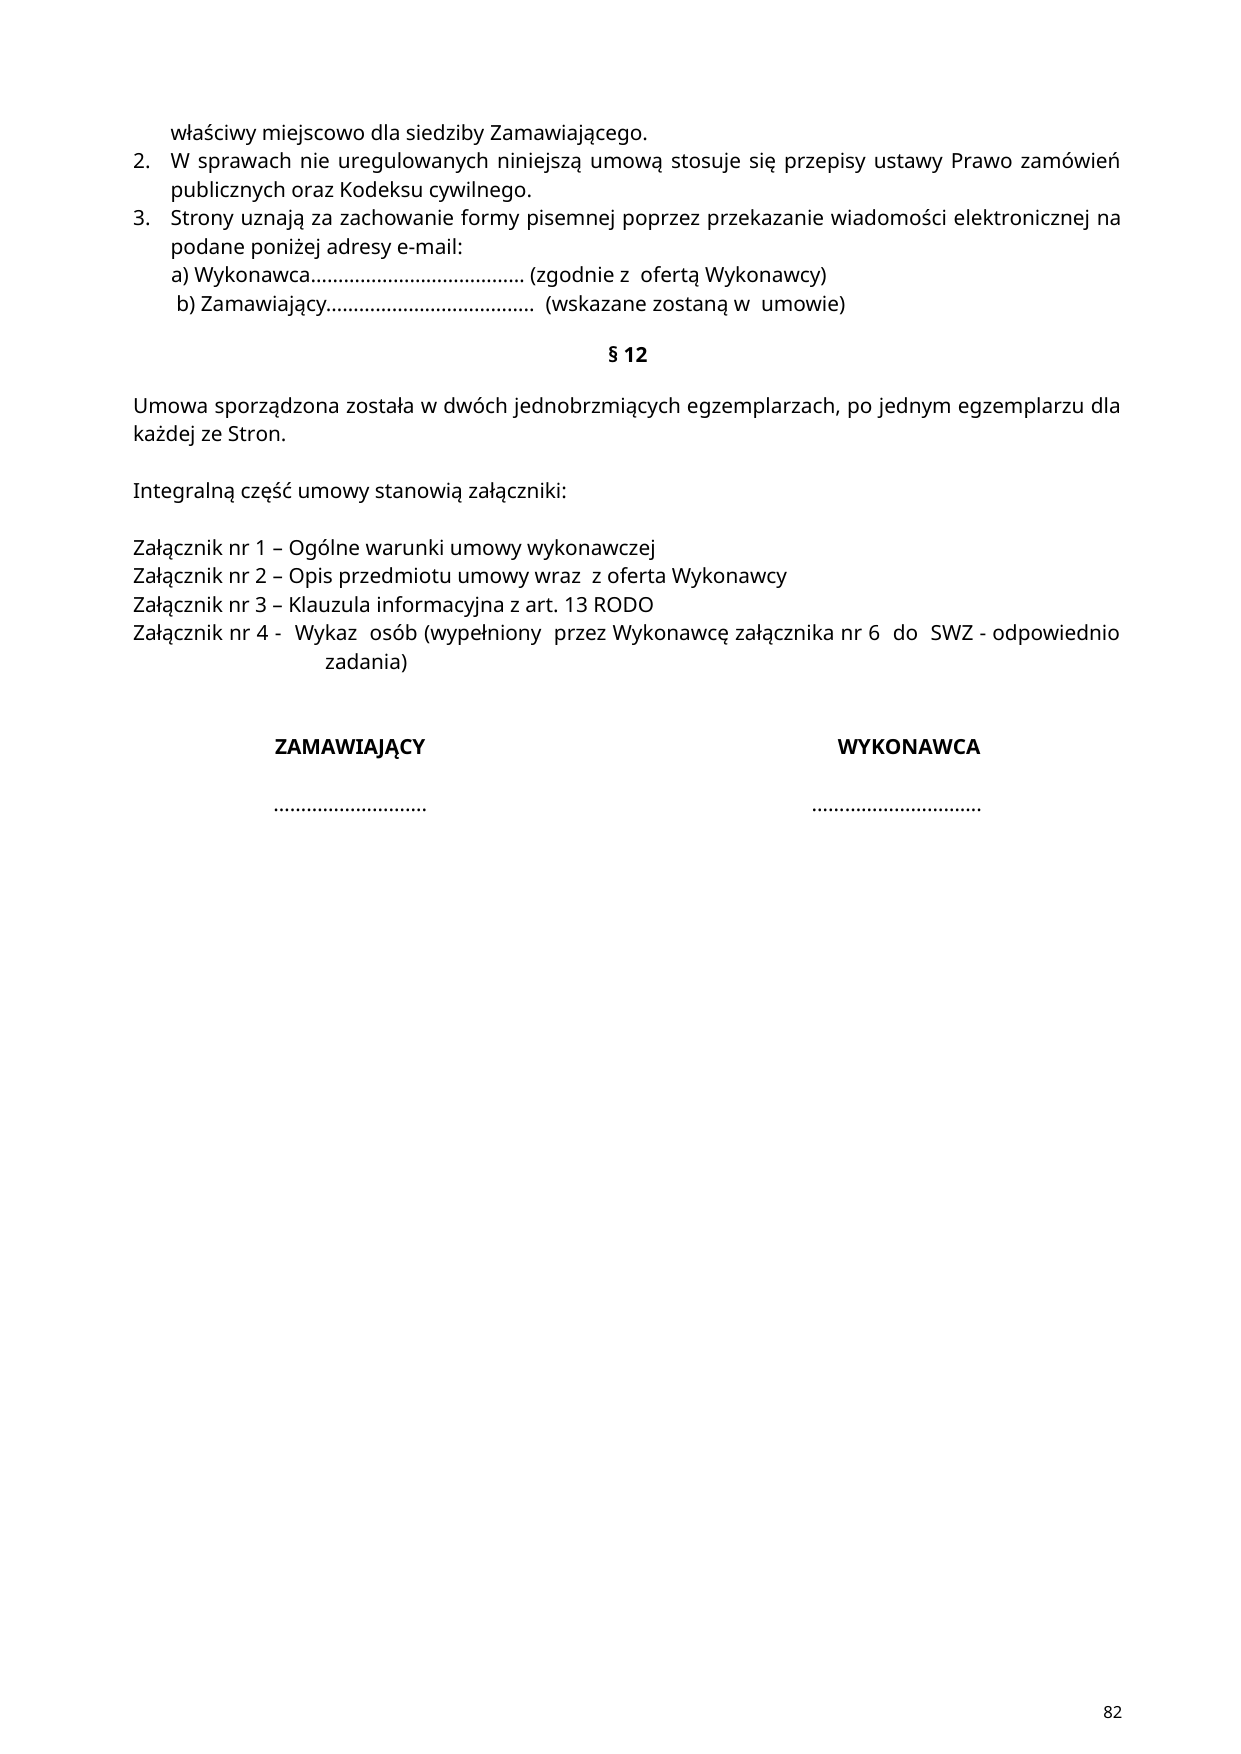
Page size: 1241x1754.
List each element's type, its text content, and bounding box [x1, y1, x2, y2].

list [133, 118, 1122, 147]
text § 12 [133, 340, 1122, 368]
text Załącznik nr 4 - Wykaz osób (wypełniony przez Wykonawcę załącznika nr 6 do SWZ - odpowiednio zadania) [133, 618, 1122, 675]
text Załącznik nr 1 – Ogólne warunki umowy wykonawczej [133, 533, 1122, 562]
text Umowa sporządzona została w dwóch jednobrzmiących egzemplarzach, po jednym egzemplarzu dla każdej ze Stron. [133, 391, 1122, 448]
text ZAMAWIAJĄCY WYKONAWCA [133, 732, 1122, 761]
text Integralną część umowy stanowią załączniki: [133, 476, 1122, 505]
list W sprawach nie uregulowanych niniejszą umową stosuje się przepisy ustawy Prawo zamówień publicznych oraz Kodeksu cywilnego. [133, 147, 1122, 203]
text ………………………. …………………………. [133, 789, 1122, 818]
text Załącznik nr 2 – Opis przedmiotu umowy wraz z oferta Wykonawcy [133, 562, 1122, 590]
text Załącznik nr 3 – Klauzula informacyjna z art. 13 RODO [133, 590, 1122, 618]
list Strony uznają za zachowanie formy pisemnej poprzez przekazanie wiadomości elektronicznej na podane poniżej adresy e-mail: [133, 203, 1122, 260]
text a) Wykonawca………………………………… (zgodnie z ofertą Wykonawcy) [171, 260, 1122, 289]
text b) Zamawiający……………………………….. (wskazane zostaną w umowie) [171, 289, 1122, 317]
